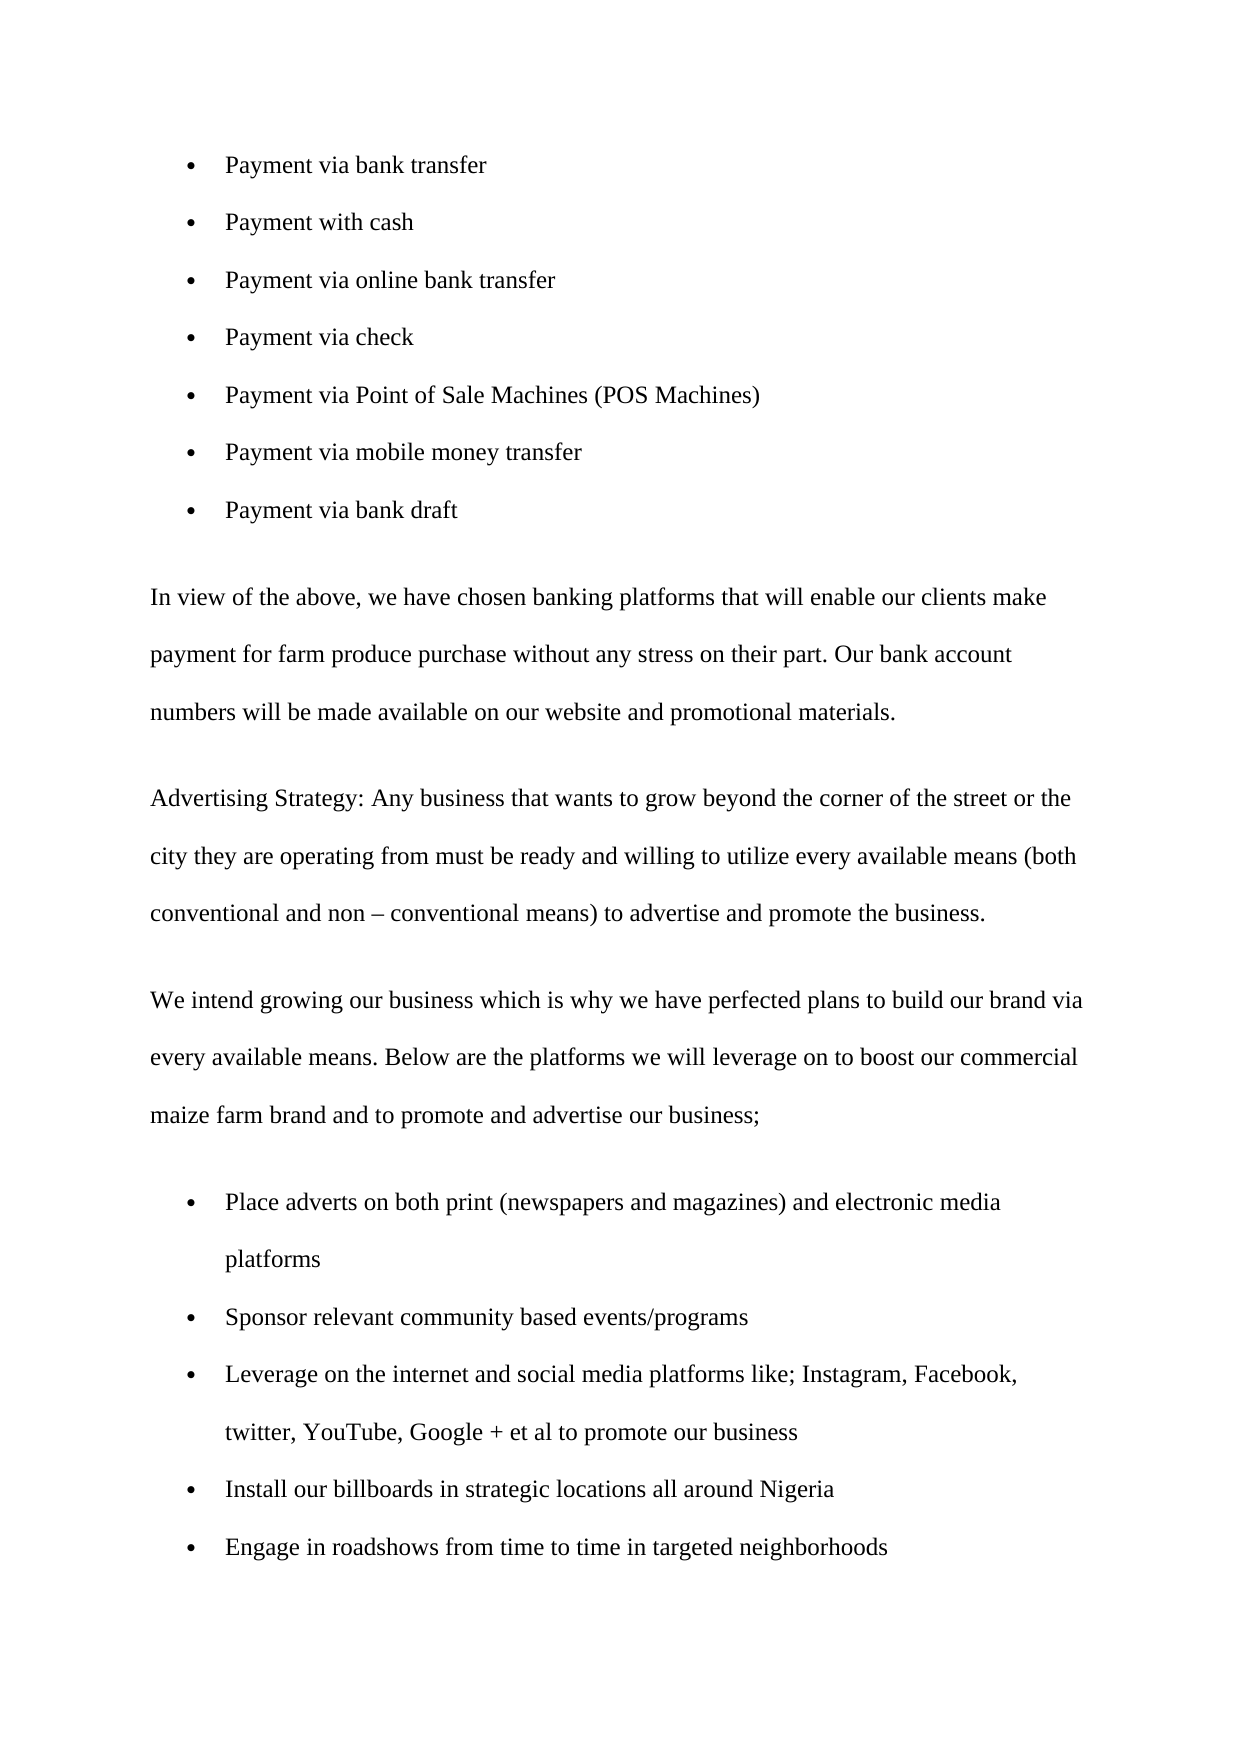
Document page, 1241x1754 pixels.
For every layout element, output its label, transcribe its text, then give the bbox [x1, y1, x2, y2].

list Payment via bank transfer [187, 150, 1090, 179]
list Install our billboards in strategic locations all around Nigeria [187, 1474, 1090, 1503]
list Leverage on the internet and social media platforms like; Instagram, Facebook, twitter, YouTube, Google + et al to promote our business [187, 1359, 1090, 1445]
text In view of the above, we have chosen banking platforms that will enable our clients make payment for farm produce purchase without any stress on their part. Our bank account numbers will be made available on our website and promotional materials. [150, 582, 1090, 725]
list Payment via online bank transfer [187, 265, 1090, 294]
list Sponsor relevant community based events/programs [187, 1302, 1090, 1330]
text Advertising Strategy: Any business that wants to grow beyond the corner of the street or the city they are operating from must be ready and willing to utilize every available means (both conventional and non – conventional means) to advertise and promote the business. [150, 783, 1090, 927]
list Payment via check [187, 322, 1090, 351]
list Payment via mobile money transfer [187, 437, 1090, 466]
list Payment with cash [187, 207, 1090, 236]
text We intend growing our business which is why we have perfected plans to build our brand via every available means. Below are the platforms we will leverage on to boost our commercial maize farm brand and to promote and advertise our business; [150, 985, 1090, 1129]
list Payment via bank draft [187, 495, 1090, 524]
list Engage in roadshows from time to time in targeted neighborhoods [187, 1532, 1090, 1560]
list Payment via Point of Sale Machines (POS Machines) [187, 380, 1090, 409]
list Place adverts on both print (newspapers and magazines) and electronic media platforms [187, 1187, 1090, 1273]
